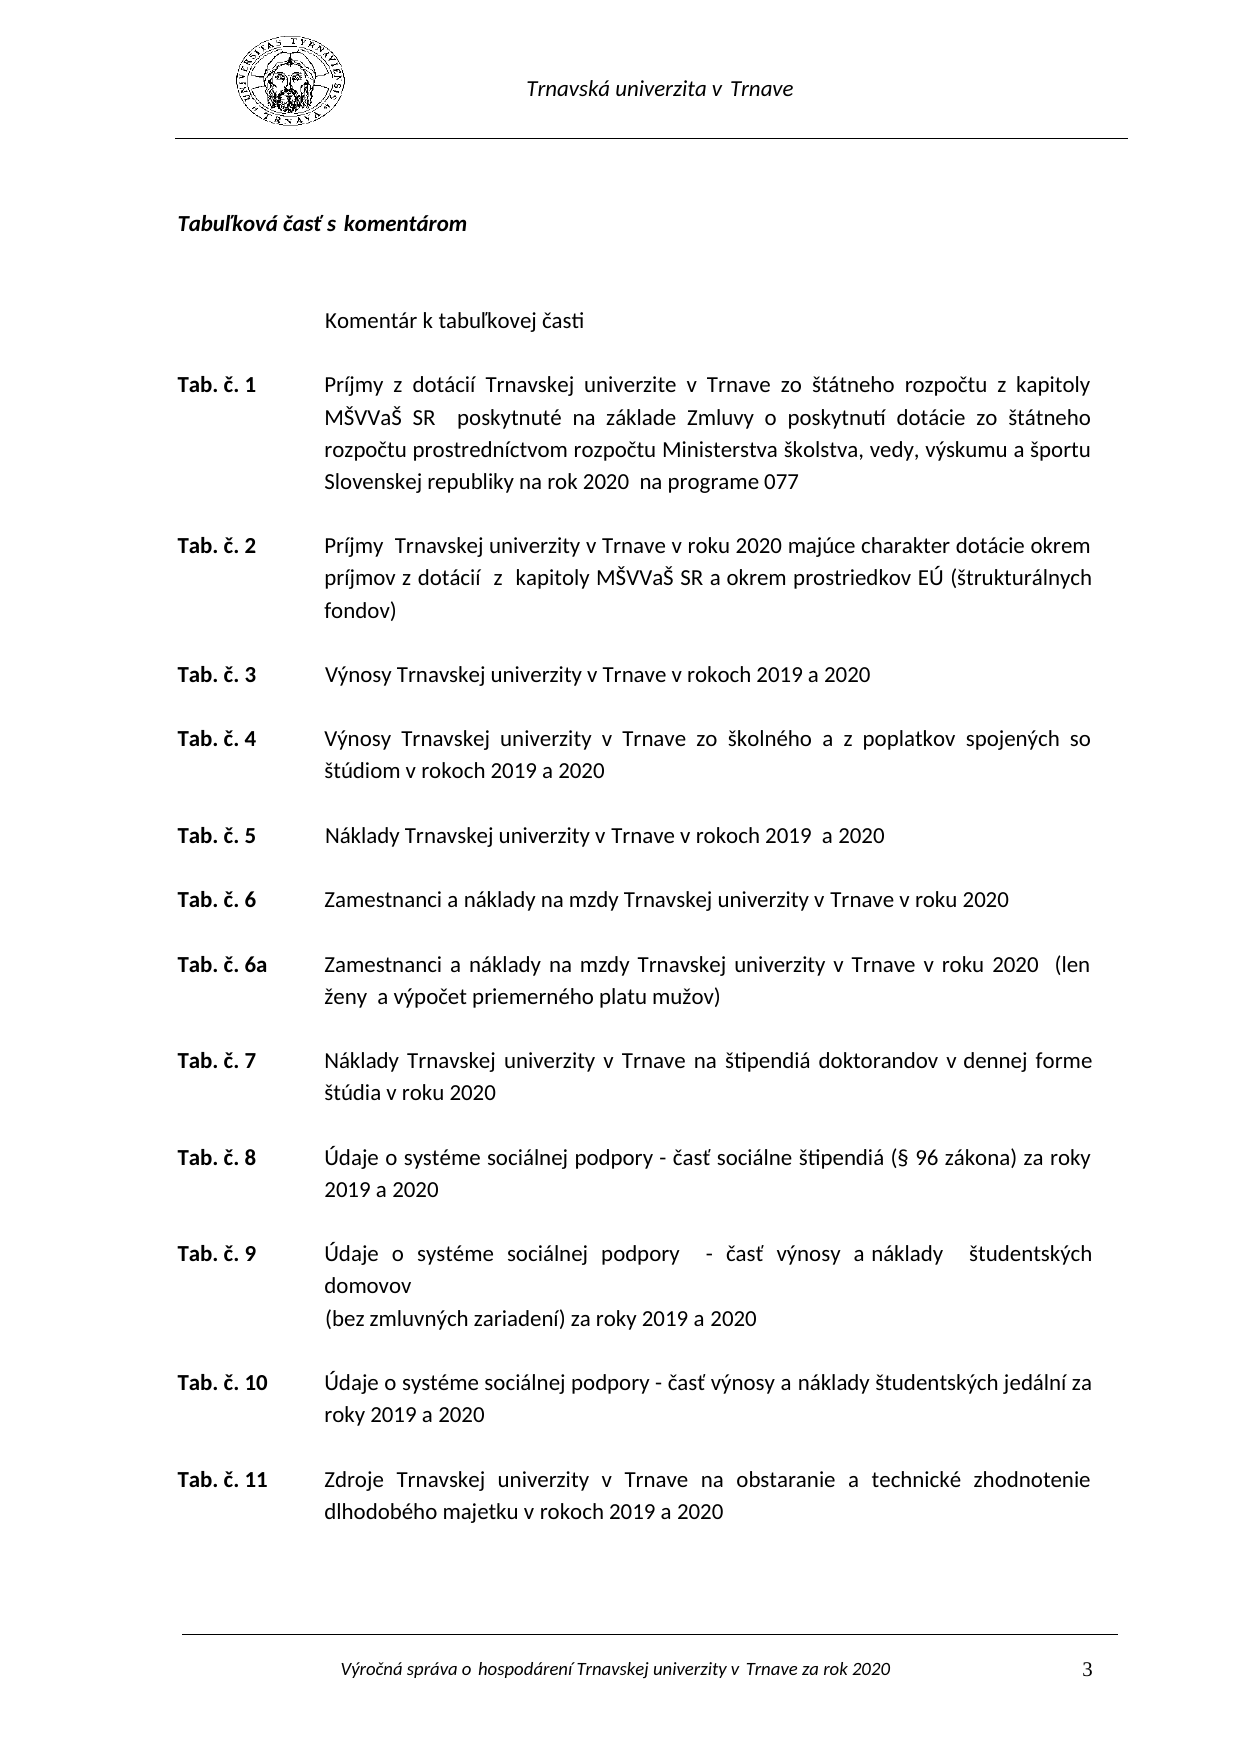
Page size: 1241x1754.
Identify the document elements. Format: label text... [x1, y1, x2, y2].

text Komentár k tabuľkovej časti [324, 306, 1092, 334]
text Tab. č. 7 Náklady Trnavskej univerzity v Trnave na štipendiá doktorandov v dennej forme štúdia v roku 2020 [177, 1046, 1092, 1107]
text Tabuľková časť s komentárom [177, 209, 1092, 237]
text (bez zmluvných zariadení) za roky 2019 a 2020 [324, 1304, 1092, 1332]
text Tab. č. 5 Náklady Trnavskej univerzity v Trnave v rokoch 2019 a 2020 [177, 821, 1092, 849]
text Tab. č. 10 Údaje o systéme sociálnej podpory - časť výnosy a náklady študentských jedální za roky 2019 a 2020 [177, 1368, 1092, 1428]
text Tab. č. 9 Údaje o systéme sociálnej podpory - časť výnosy a náklady študentských domovov [177, 1239, 1092, 1300]
text Tab. č. 1 Príjmy z dotácií Trnavskej univerzite v Trnave zo štátneho rozpočtu z kapitoly MŠVVaŠ SR poskytnuté na základe Zmluvy o poskytnutí dotácie zo štátneho rozpočtu prostredníctvom rozpočtu Ministerstva školstva, vedy, výskumu a športu Slovenskej republiky na rok 2020 na programe 077 [177, 370, 1092, 495]
text Tab. č. 8 Údaje o systéme sociálnej podpory - časť sociálne štipendiá (§ 96 zákona) za roky 2019 a 2020 [177, 1143, 1092, 1203]
text Tab. č. 6 Zamestnanci a náklady na mzdy Trnavskej univerzity v Trnave v roku 2020 [177, 885, 1092, 913]
text Tab. č. 2 Príjmy Trnavskej univerzity v Trnave v roku 2020 majúce charakter dotácie okrem príjmov z dotácií z kapitoly MŠVVaŠ SR a okrem prostriedkov EÚ (štrukturálnych fondov) [177, 531, 1092, 624]
text Tab. č. 11 Zdroje Trnavskej univerzity v Trnave na obstaranie a technické zhodnotenie dlhodobého majetku v rokoch 2019 a 2020 [177, 1465, 1092, 1525]
text Tab. č. 3 Výnosy Trnavskej univerzity v Trnave v rokoch 2019 a 2020 [177, 660, 1092, 688]
text Tab. č. 6a Zamestnanci a náklady na mzdy Trnavskej univerzity v Trnave v roku 2020 (len ženy a výpočet priemerného platu mužov) [177, 950, 1092, 1010]
text Tab. č. 4 Výnosy Trnavskej univerzity v Trnave zo školného a z poplatkov spojených so štúdiom v rokoch 2019 a 2020 [177, 724, 1092, 785]
